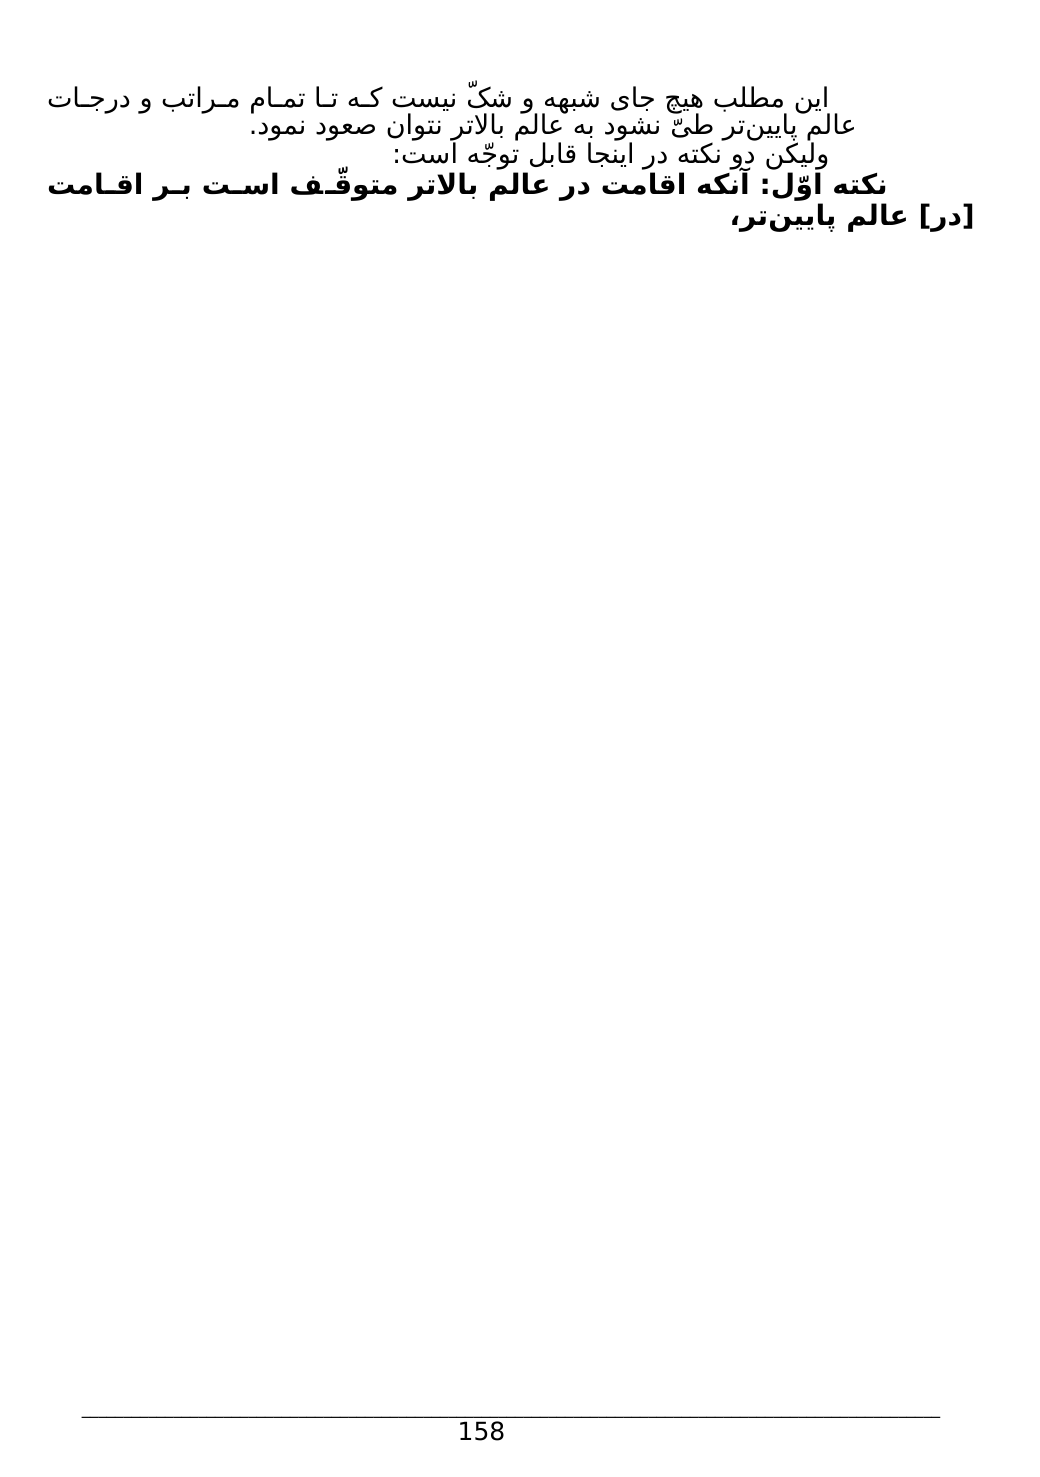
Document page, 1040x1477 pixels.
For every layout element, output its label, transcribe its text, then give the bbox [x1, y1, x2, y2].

text این مطلب هیچ جای شبهه و شکّ نیست که تا تمام مراتب و درجات عالم پایین‌تر طیّ نشود به عالم بالاتر نتوان صعود نمود. [47, 84, 857, 141]
text نکته اوّل: آنکه اقامت در عالم بالاتر متوقّف است بر اقامت [در] عالم پایین‌تر، [47, 169, 975, 232]
text ولیکن دو نکته در اینجا قابل توجّه است: [47, 141, 857, 169]
